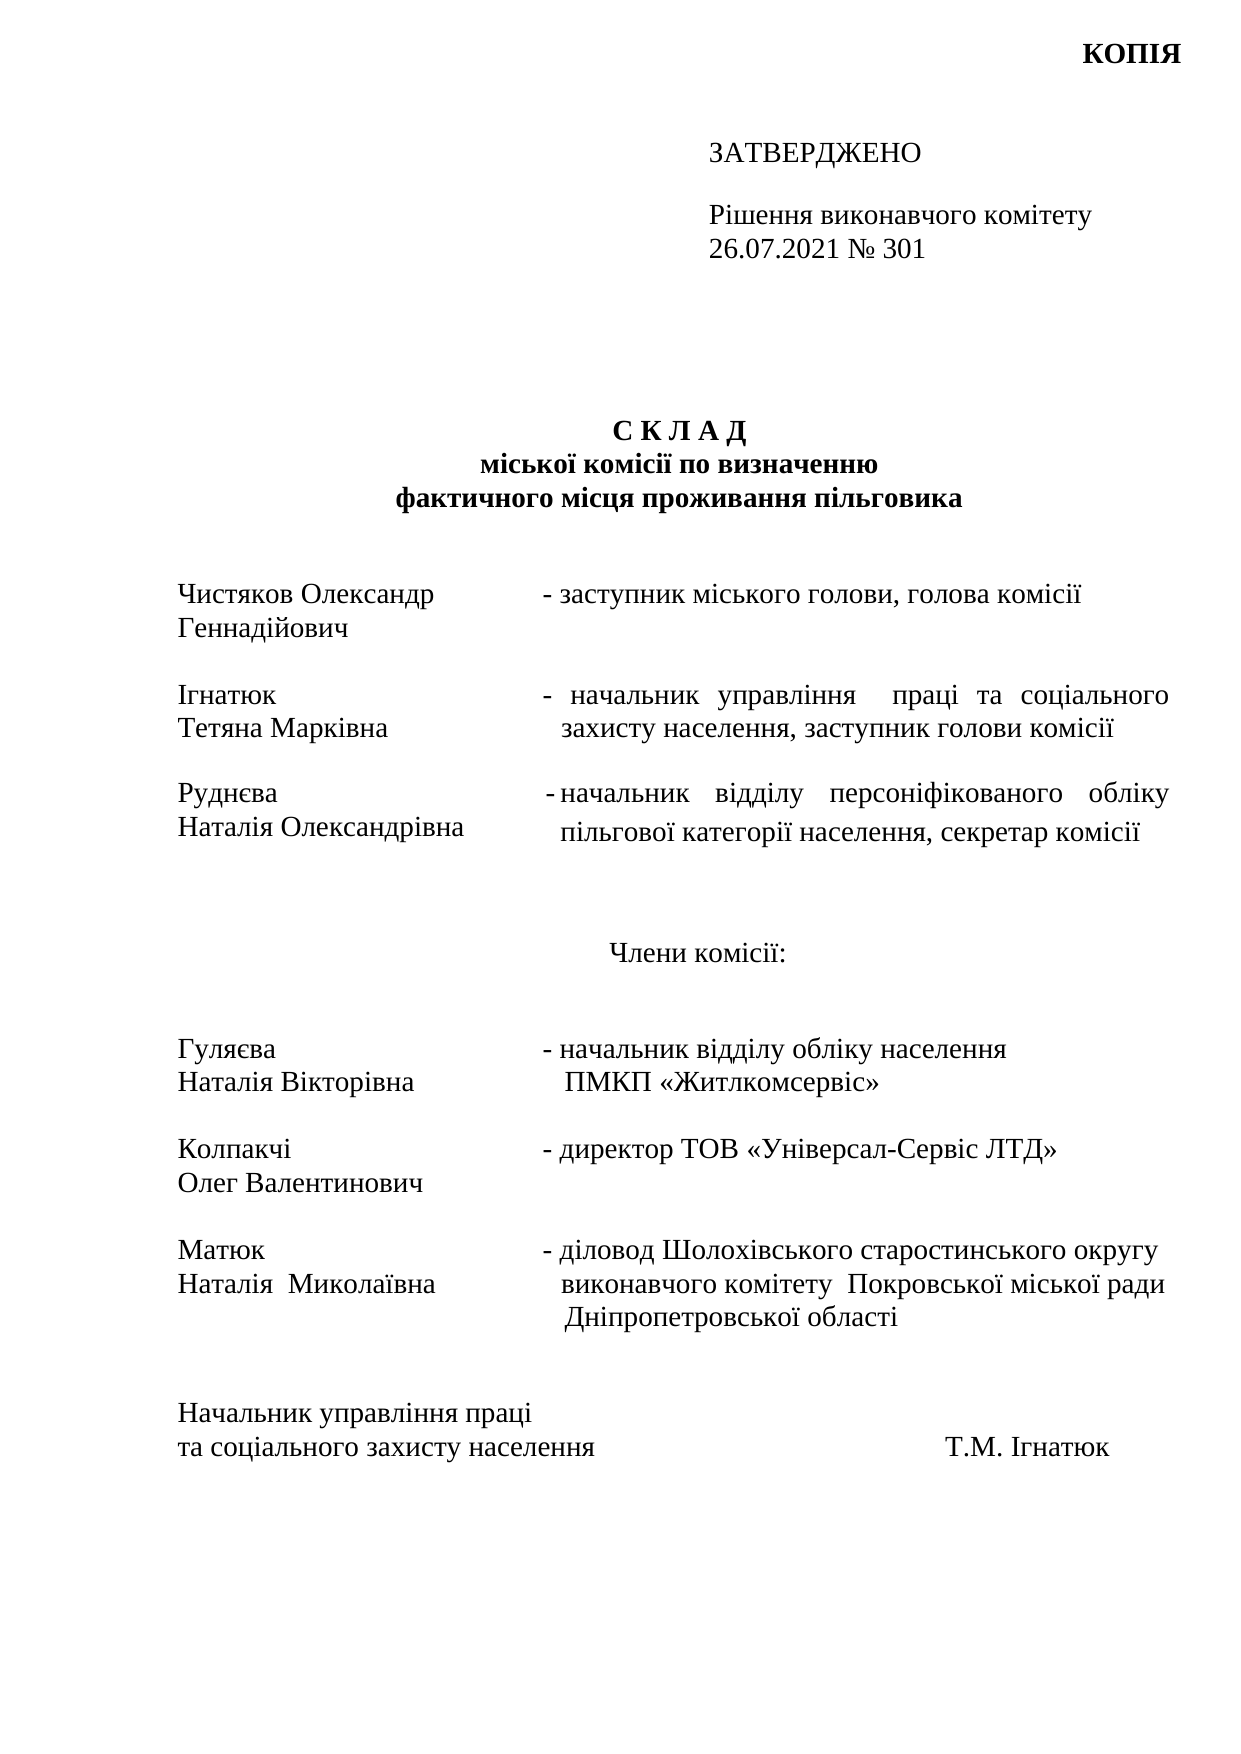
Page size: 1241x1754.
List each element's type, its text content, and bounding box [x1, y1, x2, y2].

table_cell Матюк Наталія Миколаївна [166, 1232, 531, 1333]
table_cell - діловод Шолохівського старостинського округу виконавчого комітету Покровської міської ради Дніпропетровської області [531, 1232, 1181, 1333]
table_cell Руднєва Наталія Олександрівна [166, 775, 531, 872]
text та соціального захисту населення Т.М. Ігнатюк [177, 1429, 1181, 1463]
text фактичного місця проживання пільговика [177, 480, 1181, 514]
table_header - заступник міського голови, голова комісії [531, 576, 1181, 677]
table_header - начальник відділу обліку населення ПМКП «Житлкомсервіс» [531, 1031, 1181, 1132]
text Рішення виконавчого комітету [709, 197, 1181, 231]
table_cell Колпакчі Олег Валентинович [166, 1132, 531, 1232]
text міської комісії по визначенню [177, 447, 1181, 480]
text ЗАТВЕРДЖЕНО [709, 135, 1181, 169]
table_cell Ігнатюк Тетяна Марківна [166, 677, 531, 775]
text 26.07.2021 № 301 [709, 231, 1181, 264]
text С К Л А Д [177, 413, 1181, 447]
table_cell - начальник управління праці та соціального захисту населення, заступник голови комісії [531, 677, 1181, 775]
table_cell - директор ТОВ «Універсал-Сервіс ЛТД» [531, 1132, 1181, 1232]
table_cell начальник відділу персоніфікованого обліку пільгової категорії населення, секретар комісії [531, 775, 1181, 872]
table_header Чистяков Олександр Геннадійович [166, 576, 531, 677]
text Начальник управління праці [177, 1396, 1181, 1429]
text Члени комісії: [215, 935, 1181, 968]
table_header Гуляєва Наталія Вікторівна [166, 1031, 531, 1132]
